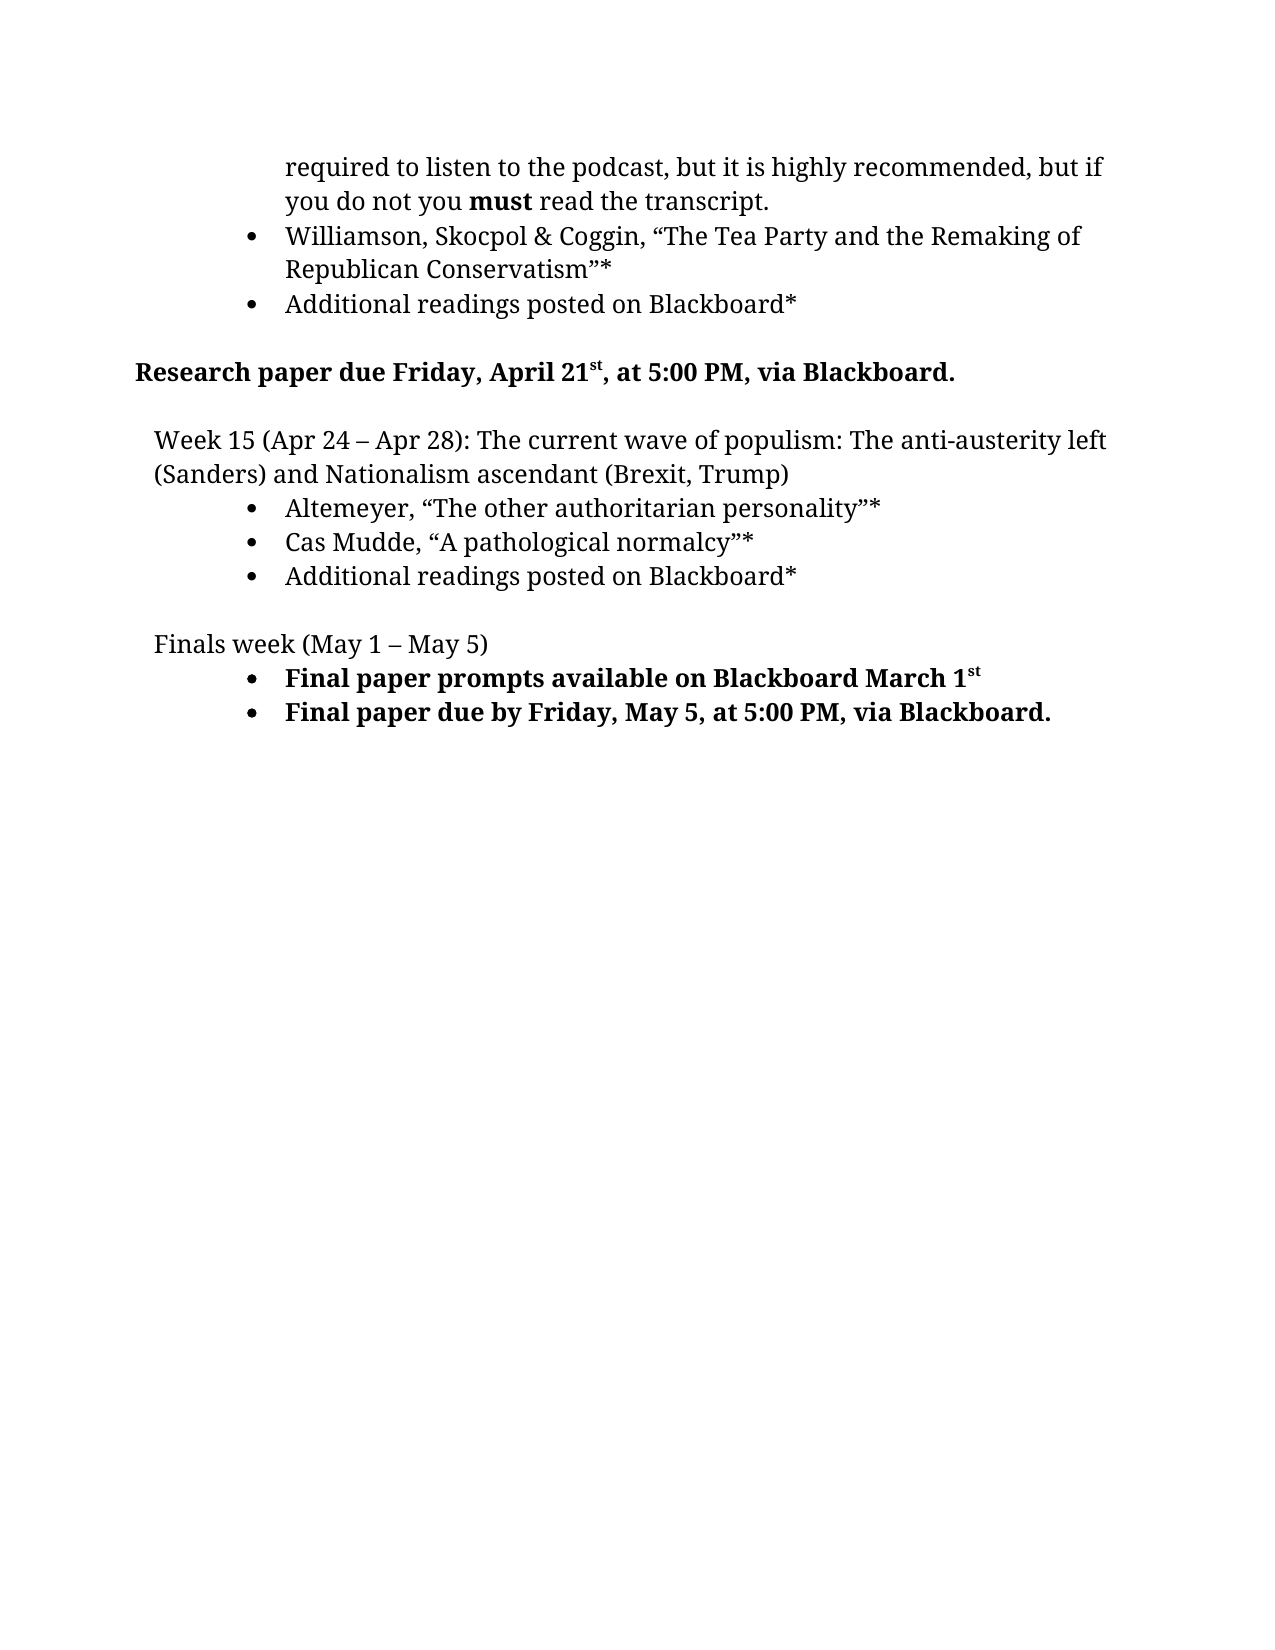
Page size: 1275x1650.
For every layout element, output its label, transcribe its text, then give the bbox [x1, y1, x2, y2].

list Final paper prompts available on Blackboard March 1st [247, 661, 1140, 695]
list Cas Mudde, “A pathological normalcy”* [247, 525, 1140, 559]
list Altemeyer, “The other authoritarian personality”* [247, 491, 1140, 525]
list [247, 150, 1140, 218]
list Additional readings posted on Blackboard* [247, 559, 1140, 593]
text Research paper due Friday, April 21st, at 5:00 PM, via Blackboard. [135, 354, 1140, 422]
text Week 15 (Apr 24 – Apr 28): The current wave of populism: The anti-austerity left (Sanders) and Nationalism ascendant (Brexit, Trump) [154, 422, 1140, 491]
list Additional readings posted on Blackboard* [247, 286, 1140, 320]
list Final paper due by Friday, May 5, at 5:00 PM, via Blackboard. [247, 695, 1140, 729]
text Finals week (May 1 – May 5) [135, 627, 1140, 661]
list Williamson, Skocpol & Coggin, “The Tea Party and the Remaking of Republican Conservatism”* [247, 218, 1140, 286]
